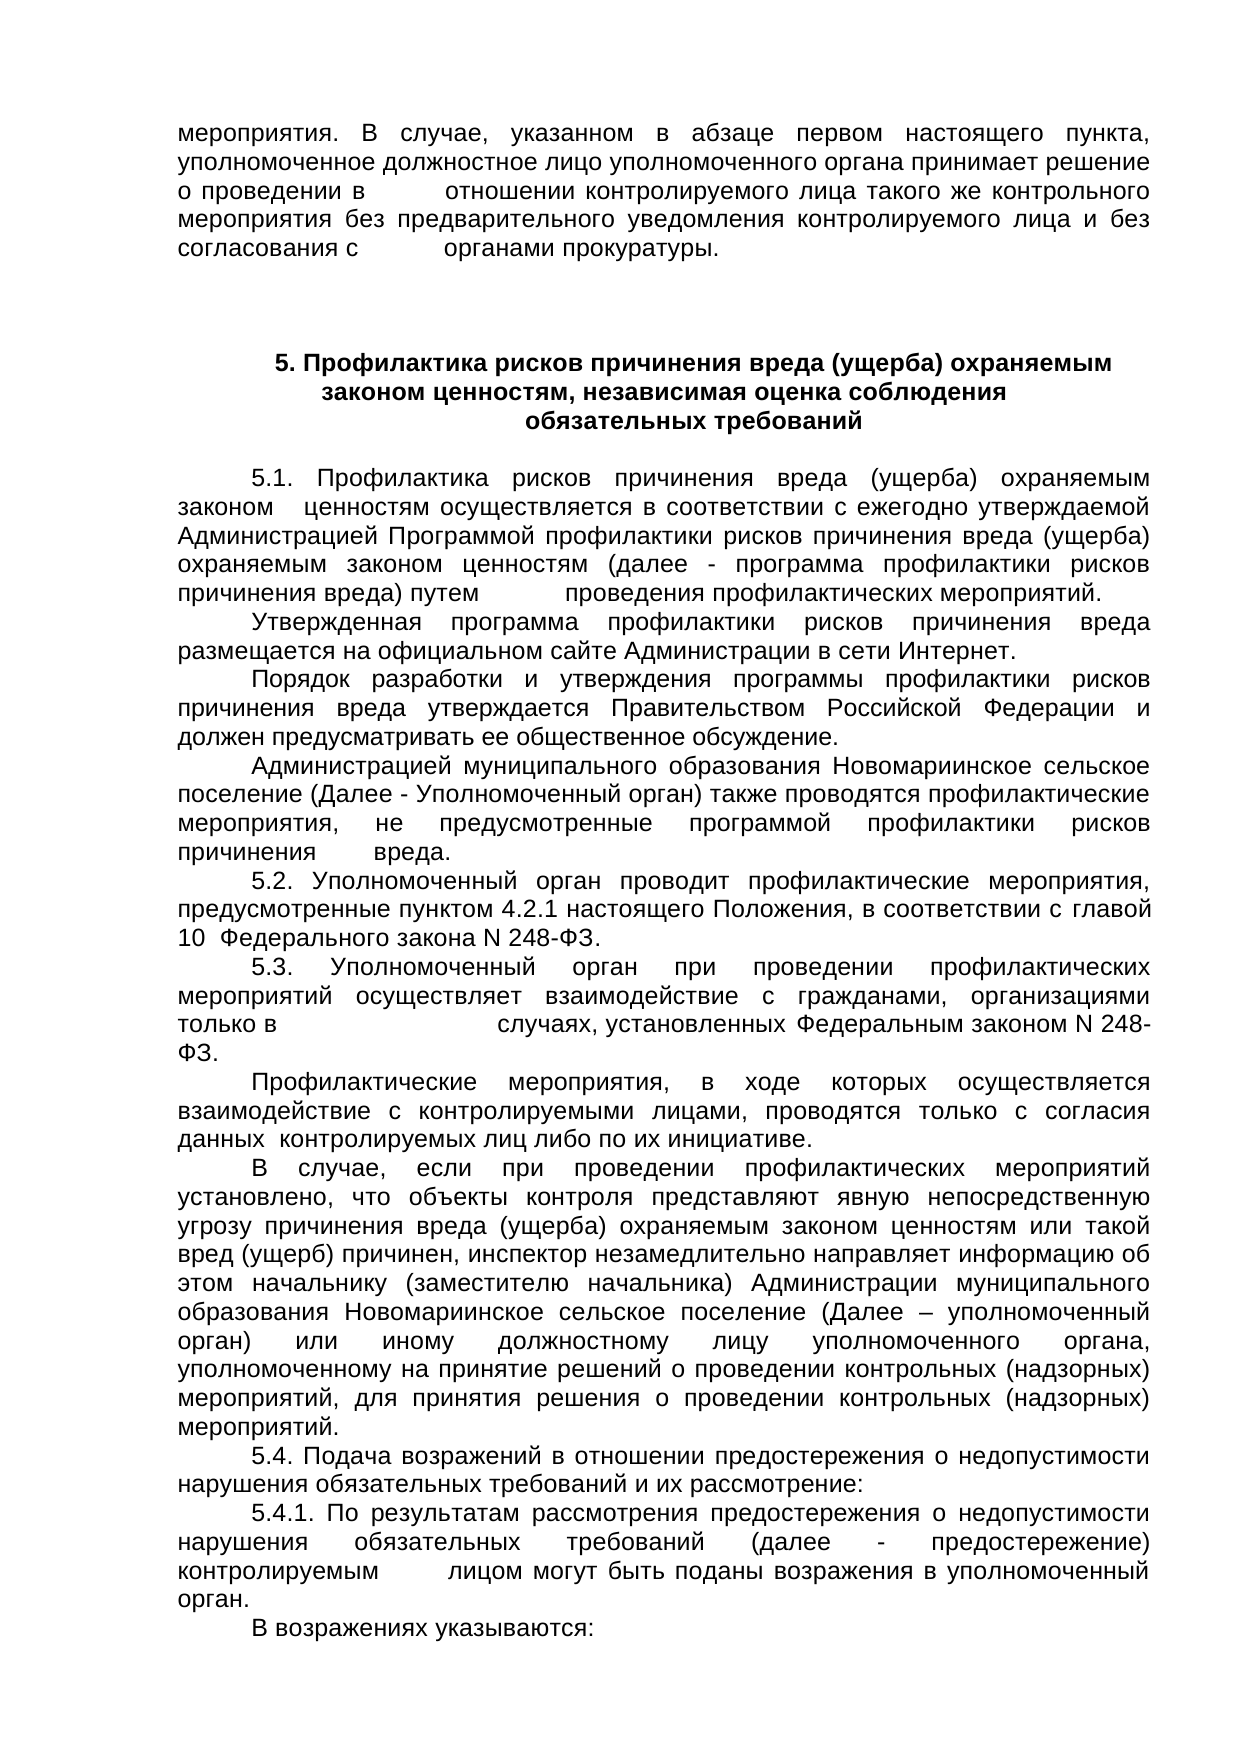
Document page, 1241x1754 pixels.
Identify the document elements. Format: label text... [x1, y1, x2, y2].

text Утвержденная программа профилактики рисков причинения вреда размещается на официальном сайте Администрации в сети Интернет. [177, 607, 1152, 664]
text 5.4. Подача возражений в отношении предостережения о недопустимости нарушения обязательных требований и их рассмотрение: [177, 1441, 1152, 1498]
text обязательных требований [177, 406, 1152, 434]
text Профилактические мероприятия, в ходе которых осуществляется взаимодействие с контролируемыми лицами, проводятся только с согласия данных контролируемых лиц либо по их инициативе. [177, 1067, 1152, 1153]
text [177, 118, 1152, 262]
text 5. Профилактика рисков причинения вреда (ущерба) охраняемым законом ценностям, независимая оценка соблюдения [177, 348, 1152, 406]
text 5.1. Профилактика рисков причинения вреда (ущерба) охраняемым законом ценностям осуществляется в соответствии с ежегодно утверждаемой Администрацией Программой профилактики рисков причинения вреда (ущерба) охраняемым законом ценностям (далее - программа профилактики рисков причинения вреда) путем проведения профилактических мероприятий. [177, 463, 1152, 607]
text 5.3. Уполномоченный орган при проведении профилактических мероприятий осуществляет взаимодействие с гражданами, организациями только в случаях, установленных Федеральным законом N 248-ФЗ. [177, 952, 1152, 1067]
text Администрацией муниципального образования Новомариинское сельское поселение (Далее - Уполномоченный орган) также проводятся профилактические мероприятия, не предусмотренные программой профилактики рисков причинения вреда. [177, 751, 1152, 866]
text 5.4.1. По результатам рассмотрения предостережения о недопустимости нарушения обязательных требований (далее - предостережение) контролируемым лицом могут быть поданы возражения в уполномоченный орган. [177, 1498, 1152, 1613]
text 5.2. Уполномоченный орган проводит профилактические мероприятия, предусмотренные пунктом 4.2.1 настоящего Положения, в соответствии с главой 10 Федерального закона N 248-ФЗ. [177, 866, 1152, 952]
text Порядок разработки и утверждения программы профилактики рисков причинения вреда утверждается Правительством Российской Федерации и должен предусматривать ее общественное обсуждение. [177, 664, 1152, 751]
text В случае, если при проведении профилактических мероприятий установлено, что объекты контроля представляют явную непосредственную угрозу причинения вреда (ущерба) охраняемым законом ценностям или такой вред (ущерб) причинен, инспектор незамедлительно направляет информацию об этом начальнику (заместителю начальника) Администрации муниципального образования Новомариинское сельское поселение (Далее – уполномоченный орган) или иному должностному лицу уполномоченного органа, уполномоченному на принятие решений о проведении контрольных (надзорных) мероприятий, для принятия решения о проведении контрольных (надзорных) мероприятий. [177, 1153, 1152, 1441]
text В возражениях указываются: [177, 1613, 1152, 1642]
